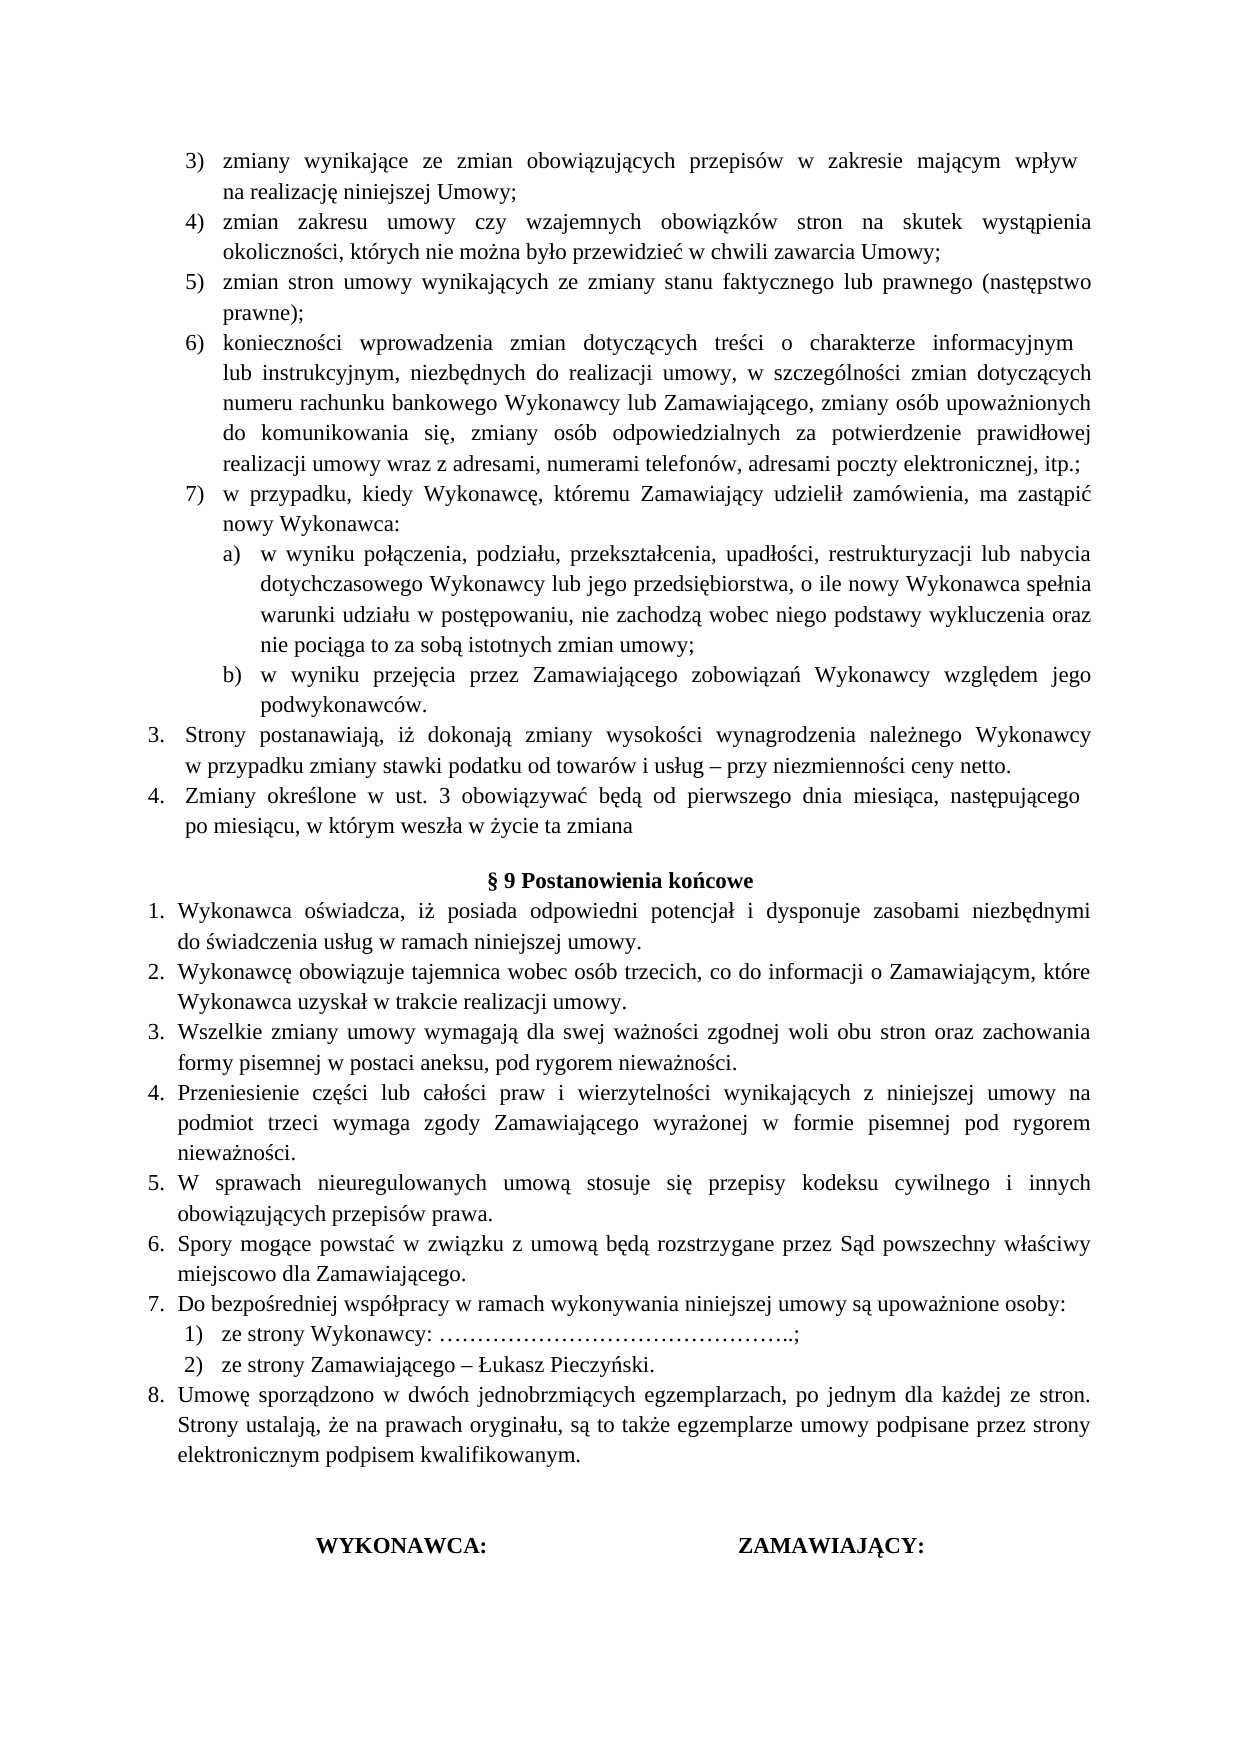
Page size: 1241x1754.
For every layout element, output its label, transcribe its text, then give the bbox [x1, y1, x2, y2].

list ze strony Zamawiającego – Łukasz Pieczyński. [184, 1351, 1092, 1377]
list Umowę sporządzono w dwóch jednobrzmiących egzemplarzach, po jednym dla każdej ze stron. Strony ustalają, że na prawach oryginału, są to także egzemplarze umowy podpisane przez strony elektronicznym podpisem kwalifikowanym. [148, 1381, 1092, 1468]
list zmiany wynikające ze zmian obowiązujących przepisów w zakresie mającym wpływ na realizację niniejszej Umowy; [185, 148, 1093, 204]
list w wyniku połączenia, podziału, przekształcenia, upadłości, restrukturyzacji lub nabycia dotychczasowego Wykonawcy lub jego przedsiębiorstwa, o ile nowy Wykonawca spełnia warunki udziału w postępowaniu, nie zachodzą wobec niego podstawy wykluczenia oraz nie pociąga to za sobą istotnych zmian umowy; [223, 540, 1093, 657]
text WYKONAWCA: ZAMAWIAJĄCY: [148, 1532, 1093, 1558]
list Strony postanawiają, iż dokonają zmiany wysokości wynagrodzenia należnego Wykonawcy w przypadku zmiany stawki podatku od towarów i usług – przy niezmienności ceny netto. [148, 722, 1093, 778]
list Wszelkie zmiany umowy wymagają dla swej ważności zgodnej woli obu stron oraz zachowania formy pisemnej w postaci aneksu, pod rygorem nieważności. [148, 1018, 1092, 1075]
list W sprawach nieuregulowanych umową stosuje się przepisy kodeksu cywilnego i innych obowiązujących przepisów prawa. [148, 1169, 1092, 1226]
list Wykonawcę obowiązuje tajemnica wobec osób trzecich, co do informacji o Zamawiającym, które Wykonawca uzyskał w trakcie realizacji umowy. [148, 958, 1092, 1014]
list w wyniku przejęcia przez Zamawiającego zobowiązań Wykonawcy względem jego podwykonawców. [223, 661, 1093, 718]
list ze strony Wykonawcy: ………………………………………..; [184, 1321, 1092, 1347]
list w przypadku, kiedy Wykonawcę, któremu Zamawiający udzielił zamówienia, ma zastąpić nowy Wykonawca: [185, 480, 1093, 536]
list zmian stron umowy wynikających ze zmiany stanu faktycznego lub prawnego (następstwo prawne); [185, 268, 1093, 325]
list Przeniesienie części lub całości praw i wierzytelności wynikających z niniejszej umowy na podmiot trzeci wymaga zgody Zamawiającego wyrażonej w formie pisemnej pod rygorem nieważności. [148, 1079, 1092, 1166]
list zmian zakresu umowy czy wzajemnych obowiązków stron na skutek wystąpienia okoliczności, których nie można było przewidzieć w chwili zawarcia Umowy; [185, 208, 1093, 264]
list Do bezpośredniej współpracy w ramach wykonywania niniejszej umowy są upoważnione osoby: [148, 1290, 1092, 1317]
list konieczności wprowadzenia zmian dotyczących treści o charakterze informacyjnym lub instrukcyjnym, niezbędnych do realizacji umowy, w szczególności zmian dotyczących numeru rachunku bankowego Wykonawcy lub Zamawiającego, zmiany osób upoważnionych do komunikowania się, zmiany osób odpowiedzialnych za potwierdzenie prawidłowej realizacji umowy wraz z adresami, numerami telefonów, adresami poczty elektronicznej, itp.; [185, 329, 1093, 476]
list Wykonawca oświadcza, iż posiada odpowiedni potencjał i dysponuje zasobami niezbędnymi do świadczenia usług w ramach niniejszej umowy. [148, 898, 1092, 954]
text § 9 Postanowienia końcowe [148, 867, 1093, 894]
list Spory mogące powstać w związku z umową będą rozstrzygane przez Sąd powszechny właściwy miejscowo dla Zamawiającego. [148, 1230, 1092, 1286]
list Zmiany określone w ust. 3 obowiązywać będą od pierwszego dnia miesiąca, następującego po miesiącu, w którym weszła w życie ta zmiana [148, 782, 1093, 838]
